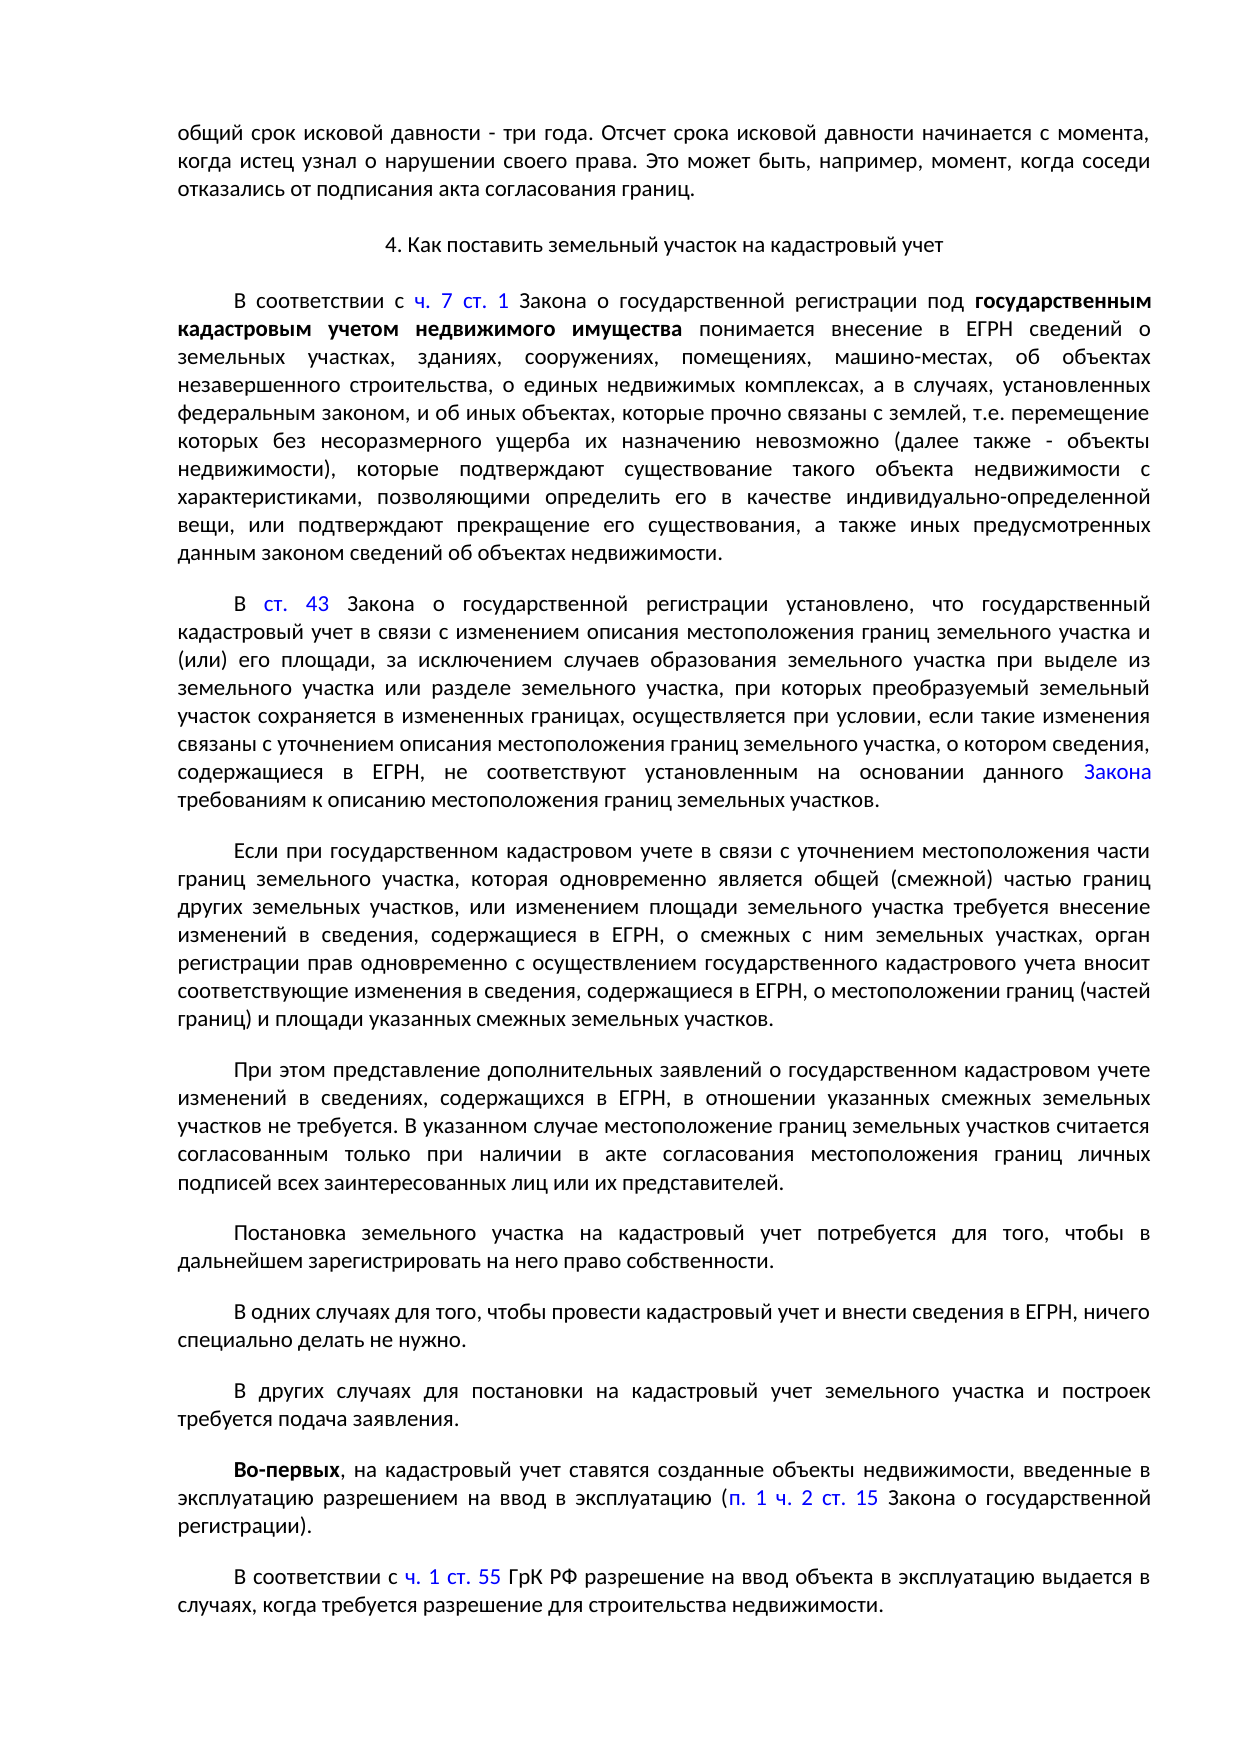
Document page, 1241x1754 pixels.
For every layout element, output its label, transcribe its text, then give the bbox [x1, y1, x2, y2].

text Если при государственном кадастровом учете в связи с уточнением местоположения части границ земельного участка, которая одновременно является общей (смежной) частью границ других земельных участков, или изменением площади земельного участка требуется внесение изменений в сведения, содержащиеся в ЕГРН, о смежных с ним земельных участках, орган регистрации прав одновременно с осуществлением государственного кадастрового учета вносит соответствующие изменения в сведения, содержащиеся в ЕГРН, о местоположении границ (частей границ) и площади указанных смежных земельных участков. [177, 836, 1152, 1033]
text При этом представление дополнительных заявлений о государственном кадастровом учете изменений в сведениях, содержащихся в ЕГРН, в отношении указанных смежных земельных участков не требуется. В указанном случае местоположение границ земельных участков считается согласованным только при наличии в акте согласования местоположения границ личных подписей всех заинтересованных лиц или их представителей. [177, 1056, 1152, 1196]
text Постановка земельного участка на кадастровый учет потребуется для того, чтобы в дальнейшем зарегистрировать на него право собственности. [177, 1218, 1152, 1274]
text 4. Как поставить земельный участок на кадастровый учет [177, 230, 1152, 258]
text В соответствии с ч. 1 ст. 55 ГрК РФ разрешение на ввод объекта в эксплуатацию выдается в случаях, когда требуется разрешение для строительства недвижимости. [177, 1562, 1152, 1618]
text В других случаях для постановки на кадастровый учет земельного участка и построек требуется подача заявления. [177, 1376, 1152, 1432]
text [177, 118, 1152, 202]
text В ст. 43 Закона о государственной регистрации установлено, что государственный кадастровый учет в связи с изменением описания местоположения границ земельного участка и (или) его площади, за исключением случаев образования земельного участка при выделе из земельного участка или разделе земельного участка, при которых преобразуемый земельный участок сохраняется в измененных границах, осуществляется при условии, если такие изменения связаны с уточнением описания местоположения границ земельного участка, о котором сведения, содержащиеся в ЕГРН, не соответствуют установленным на основании данного Закона требованиям к описанию местоположения границ земельных участков. [177, 589, 1152, 813]
text Во-первых, на кадастровый учет ставятся созданные объекты недвижимости, введенные в эксплуатацию разрешением на ввод в эксплуатацию (п. 1 ч. 2 ст. 15 Закона о государственной регистрации). [177, 1455, 1152, 1539]
text В соответствии с ч. 7 ст. 1 Закона о государственной регистрации под государственным кадастровым учетом недвижимого имущества понимается внесение в ЕГРН сведений о земельных участках, зданиях, сооружениях, помещениях, машино-местах, об объектах незавершенного строительства, о единых недвижимых комплексах, а в случаях, установленных федеральным законом, и об иных объектах, которые прочно связаны с землей, т.е. перемещение которых без несоразмерного ущерба их назначению невозможно (далее также - объекты недвижимости), которые подтверждают существование такого объекта недвижимости с характеристиками, позволяющими определить его в качестве индивидуально-определенной вещи, или подтверждают прекращение его существования, а также иных предусмотренных данным законом сведений об объектах недвижимости. [177, 286, 1152, 566]
text В одних случаях для того, чтобы провести кадастровый учет и внести сведения в ЕГРН, ничего специально делать не нужно. [177, 1297, 1152, 1353]
